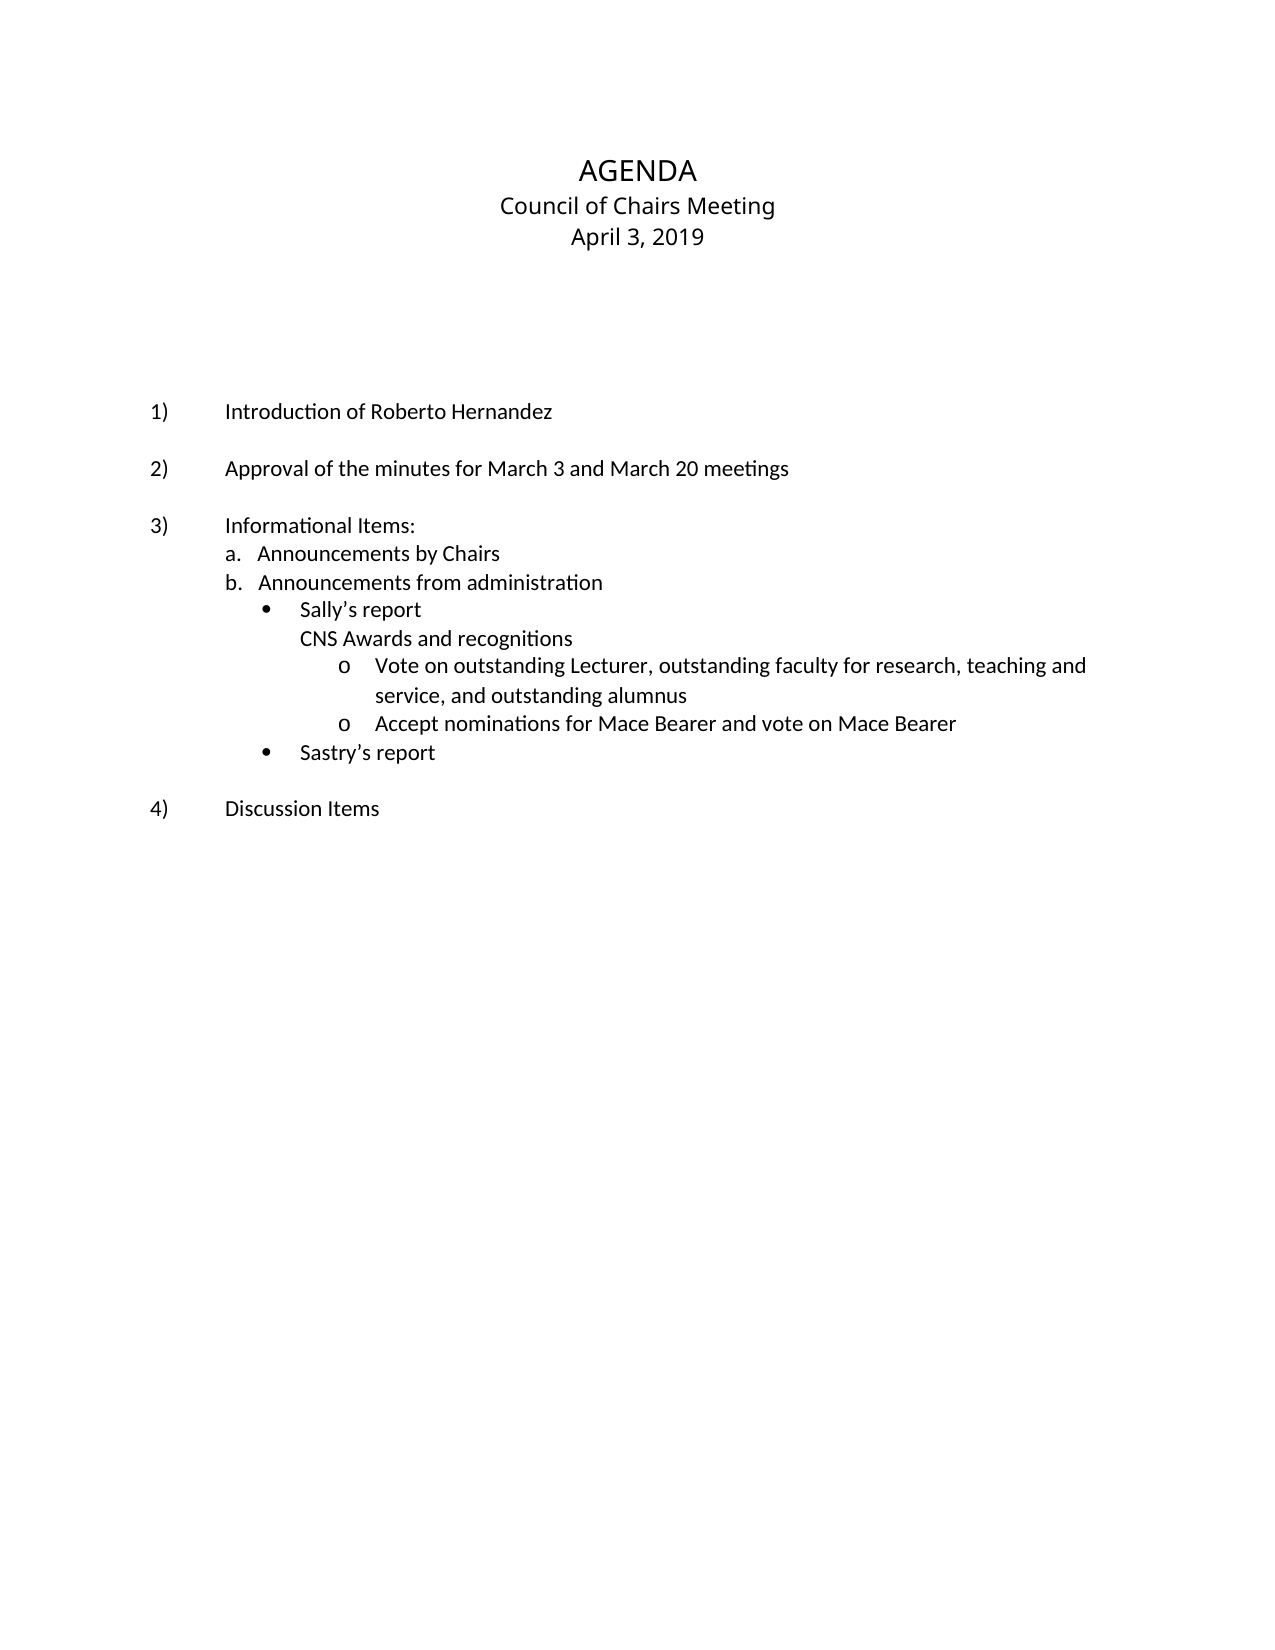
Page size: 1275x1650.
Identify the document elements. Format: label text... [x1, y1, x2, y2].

list Accept nominations for Mace Bearer and vote on Mace Bearer [337, 709, 1125, 738]
list Sastry’s report [262, 738, 1125, 766]
text 4) Discussion Items [150, 794, 1125, 822]
text CNS Awards and recognitions [225, 624, 1125, 652]
list Vote on outstanding Lecturer, outstanding faculty for research, teaching and service, and outstanding alumnus [337, 652, 1125, 709]
list Sally’s report [262, 596, 1125, 624]
text 2) Approval of the minutes for March 3 and March 20 meetings [150, 454, 1125, 482]
text April 3, 2019 [150, 221, 1125, 252]
text AGENDA [150, 150, 1125, 190]
text b. Announcements from administration [150, 568, 1125, 596]
text a. Announcements by Chairs [150, 539, 1125, 568]
text Council of Chairs Meeting [150, 190, 1125, 221]
text 1) Introduction of Roberto Hernandez [150, 397, 1125, 425]
text 3) Informational Items: [150, 512, 1125, 539]
